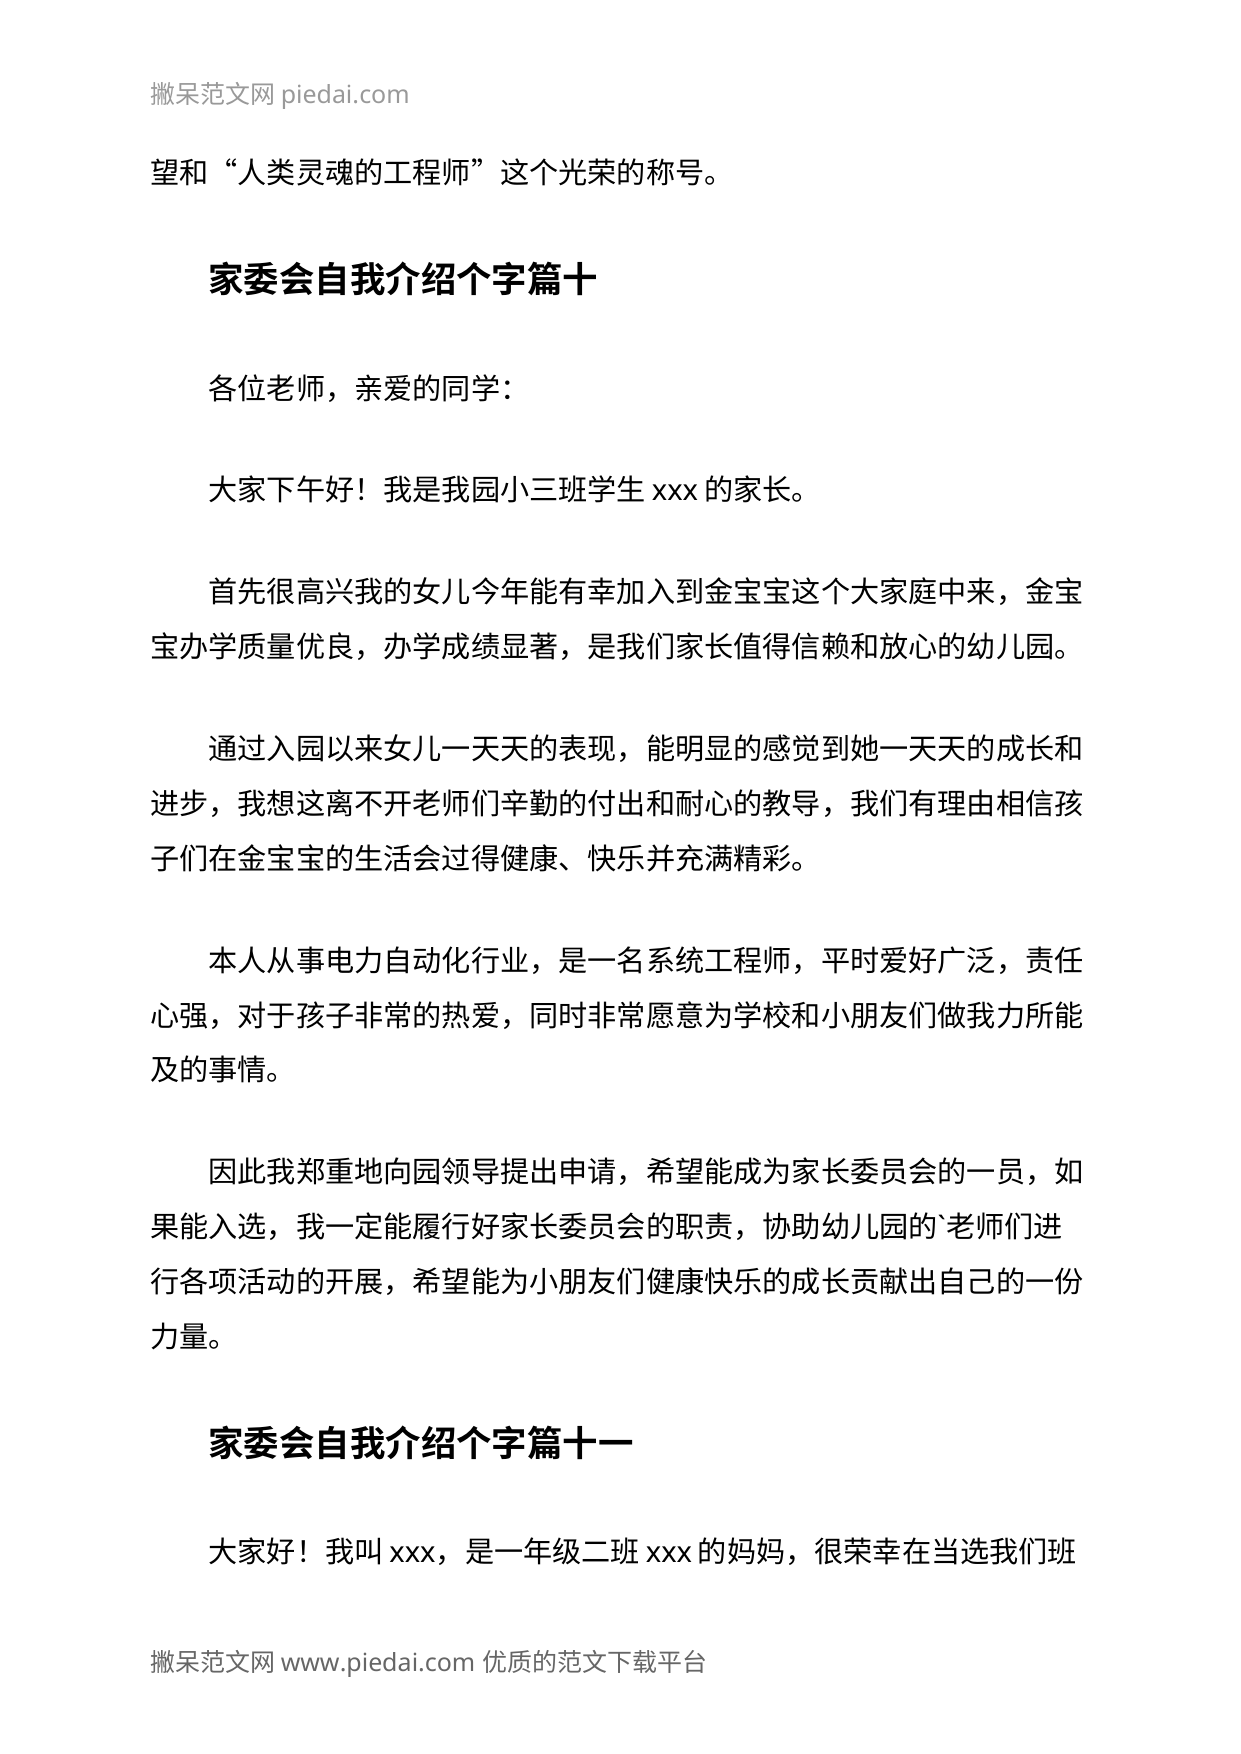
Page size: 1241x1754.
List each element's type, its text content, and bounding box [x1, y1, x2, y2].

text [150, 150, 1090, 192]
text 因此我郑重地向园领导提出申请，希望能成为家长委员会的一员，如果能入选，我一定能履行好家长委员会的职责，协助幼儿园的`老师们进行各项活动的开展，希望能为小朋友们健康快乐的成长贡献出自己的一份力量。 [150, 1149, 1090, 1356]
text 通过入园以来女儿一天天的表现，能明显的感觉到她一天天的成长和进步，我想这离不开老师们辛勤的付出和耐心的教导，我们有理由相信孩子们在金宝宝的生活会过得健康、快乐并充满精彩。 [150, 726, 1090, 878]
text 大家下午好！我是我园小三班学生xxx的家长。 [150, 467, 1090, 509]
text 首先很高兴我的女儿今年能有幸加入到金宝宝这个大家庭中来，金宝宝办学质量优良，办学成绩显著，是我们家长值得信赖和放心的幼儿园。 [150, 569, 1090, 666]
text 家委会自我介绍个字篇十一 [150, 1415, 1090, 1467]
text 家委会自我介绍个字篇十 [150, 252, 1090, 303]
text 本人从事电力自动化行业，是一名系统工程师，平时爱好广泛，责任心强，对于孩子非常的热爱，同时非常愿意为学校和小朋友们做我力所能及的事情。 [150, 937, 1090, 1089]
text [150, 1529, 1090, 1571]
text 各位老师，亲爱的同学： [150, 365, 1090, 407]
